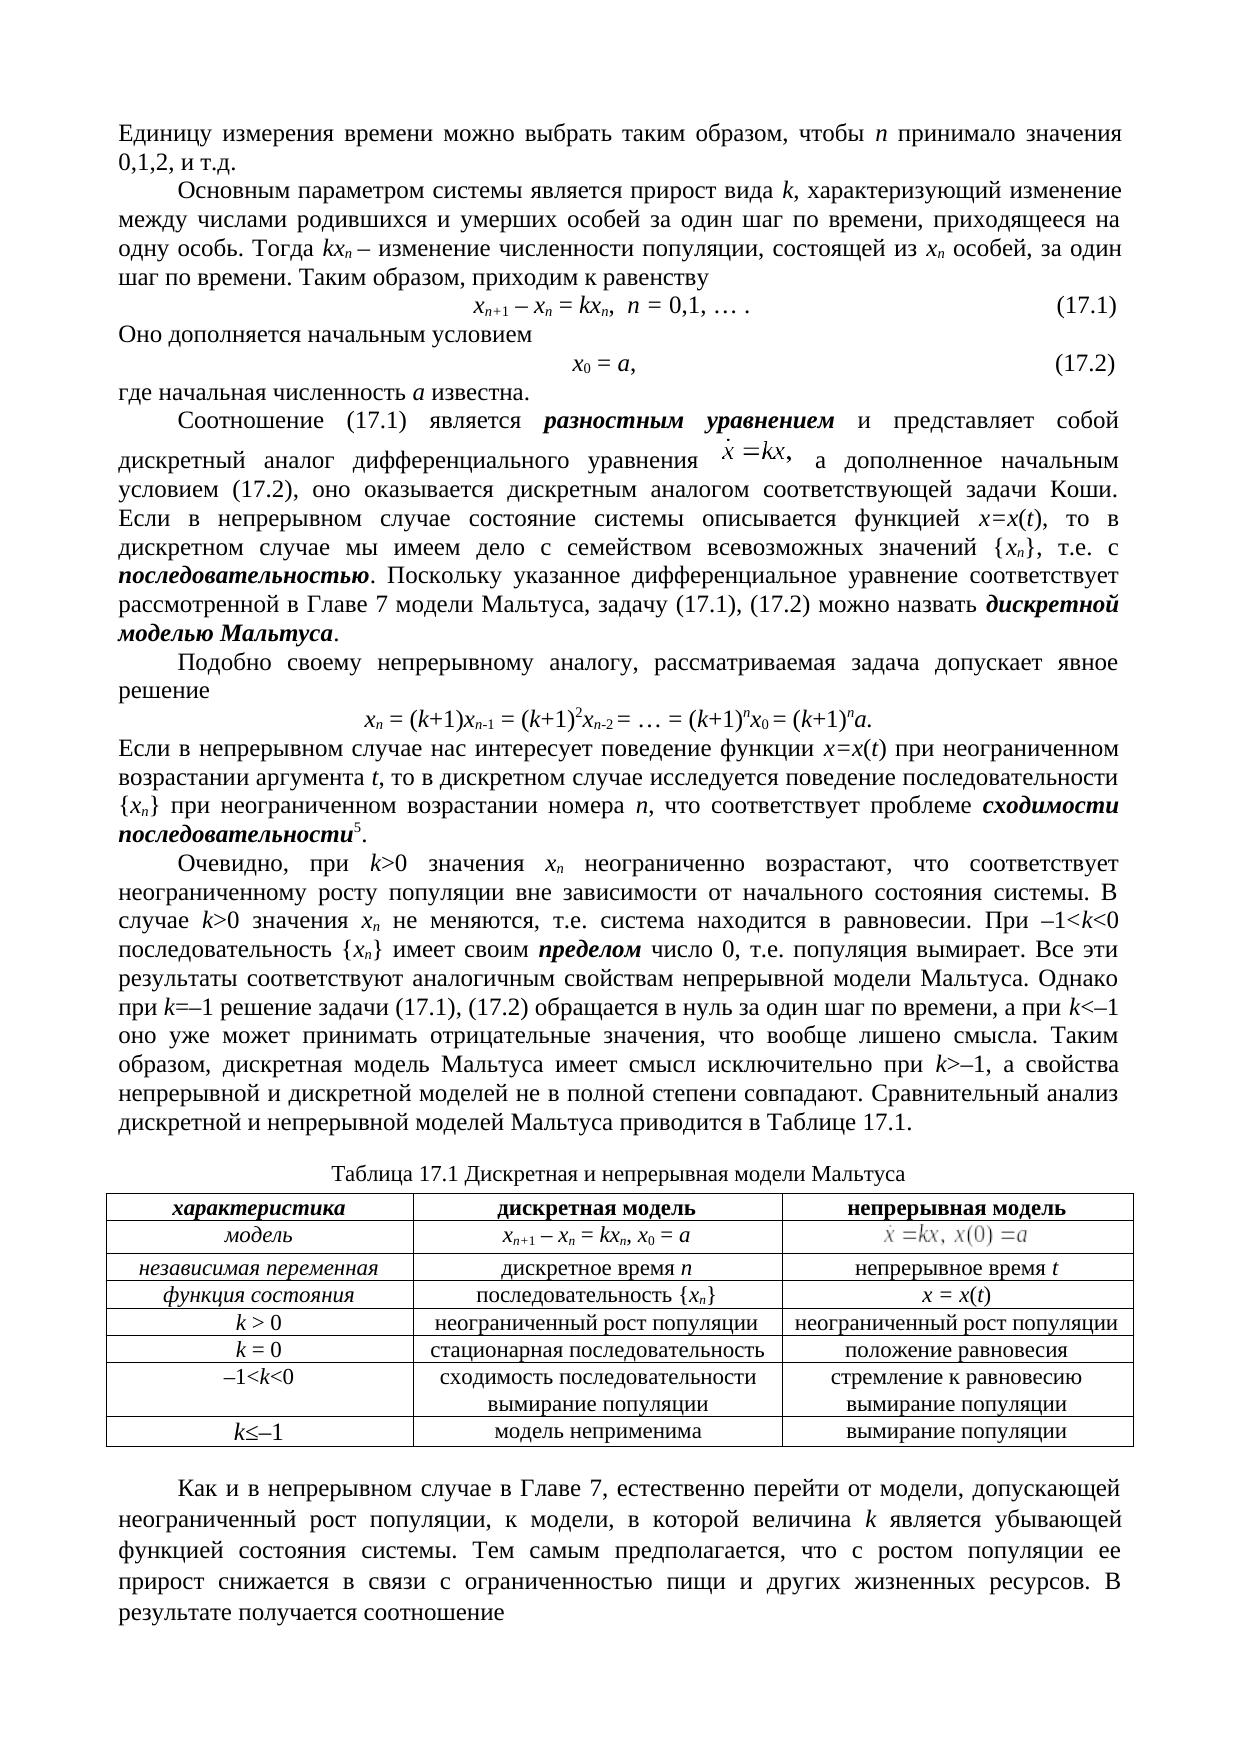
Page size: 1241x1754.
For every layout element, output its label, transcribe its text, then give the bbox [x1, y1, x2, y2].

text x0 = a, (17.2) [118, 348, 1119, 377]
table_cell вымирание популяции [783, 1417, 1133, 1446]
table_cell стремление к равновесию вымирание популяции [783, 1363, 1133, 1416]
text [118, 118, 1122, 176]
text Если в непрерывном случае нас интересует поведение функции x=x(t) при неограниченном возрастании аргумента t, то в дискретном случае исследуется поведение последовательности {xn} при неограниченном возрастании номера n, что соответствует проблеме сходимости последовательности. [118, 733, 1119, 848]
table_cell функция состояния [107, 1281, 413, 1307]
table_header характеристика [107, 1194, 413, 1220]
table_header непрерывная модель [783, 1194, 1133, 1220]
text Очевидно, при k>0 значения xn неограниченно возрастают, что соответствует неограниченному росту популяции вне зависимости от начального состояния системы. В случае k>0 значения xn не меняются, т.е. система находится в равновесии. При –1<k<0 последовательность {xn} имеет своим пределом число 0, т.е. популяция вымирает. Все эти результаты соответствуют аналогичным свойствам непрерывной модели Мальтуса. Однако при k=–1 решение задачи (17.1), (17.2) обращается в нуль за один шаг по времени, а при k<–1 оно уже может принимать отрицательные значения, что вообще лишено смысла. Таким образом, дискретная модель Мальтуса имеет смысл исключительно при k>–1, а свойства непрерывной и дискретной моделей не в полной степени совпадают. Сравнительный анализ дискретной и непрерывной моделей Мальтуса приводится в Таблице 17.1. [118, 848, 1119, 1135]
text xn = (k+1)xn-1 = (k+1)2xn-2 = … = (k+1)nx0 = (k+1)na. [118, 704, 1119, 733]
table_cell положение равновесия [783, 1336, 1133, 1362]
table_cell [783, 1221, 1133, 1253]
table_cell независимая переменная [107, 1254, 413, 1280]
table_cell неограниченный рост популяции [414, 1309, 782, 1335]
table_cell неограниченный рост популяции [783, 1309, 1133, 1335]
table_cell модель неприменима [414, 1417, 782, 1446]
table_cell k > 0 [107, 1309, 413, 1335]
table_cell модель [107, 1221, 413, 1253]
text Основным параметром системы является прирост вида k, характеризующий изменение между числами родившихся и умерших особей за один шаг по времени, приходящееся на одну особь. Тогда kxn – изменение численности популяции, состоящей из xn особей, за один шаг по времени. Таким образом, приходим к равенству [118, 176, 1122, 291]
table_cell стационарная последовательность [414, 1336, 782, 1362]
table_cell непрерывное время t [783, 1254, 1133, 1280]
table_cell x = x(t) [783, 1281, 1133, 1307]
table_cell –1<k<0 [107, 1363, 413, 1416]
text xn+1 – xn = kxn, n = 0,1, … . (17.1) [118, 291, 1122, 319]
table_header дискретная модель [414, 1194, 782, 1220]
table_cell последовательность {xn} [414, 1281, 782, 1307]
table_cell xn+1 – xn = kxn, x0 = a [414, 1221, 782, 1253]
table_cell k = 0 [107, 1336, 413, 1362]
text где начальная численность a известна. [118, 377, 1119, 406]
text Оно дополняется начальным условием [118, 319, 1119, 348]
table_cell сходимость последовательности вымирание популяции [414, 1363, 782, 1416]
table_cell дискретное время n [414, 1254, 782, 1280]
text Подобно своему непрерывному аналогу, рассматриваемая задача допускает явное решение [118, 647, 1119, 704]
text Соотношение (17.1) является разностным уравнением и представляет собой дискретный аналог дифференциального уравнения а дополненное начальным условием (17.2), оно оказывается дискретным аналогом соответствующей задачи Коши. Если в непрерывном случае состояние системы описывается функцией x=x(t), то в дискретном случае мы имеем дело с семейством всевозможных значений {xn}, т.е. с последовательностью. Поскольку указанное дифференциальное уравнение соответствует рассмотренной в Главе 7 модели Мальтуса, задачу (17.1), (17.2) можно назвать дискретной моделью Мальтуса. [118, 406, 1119, 647]
text Таблица 17.1 Дискретная и непрерывная модели Мальтуса [118, 1160, 1119, 1187]
table_cell k≤–1 [107, 1417, 413, 1446]
text Как и в непрерывном случае в Главе 7, естественно перейти от модели, допускающей неограниченный рост популяции, к модели, в которой величина k является убывающей функцией состояния системы. Тем самым предполагается, что с ростом популяции ее прирост снижается в связи с ограниченностью пищи и других жизненных ресурсов. В результате получается соотношение [118, 1473, 1122, 1626]
